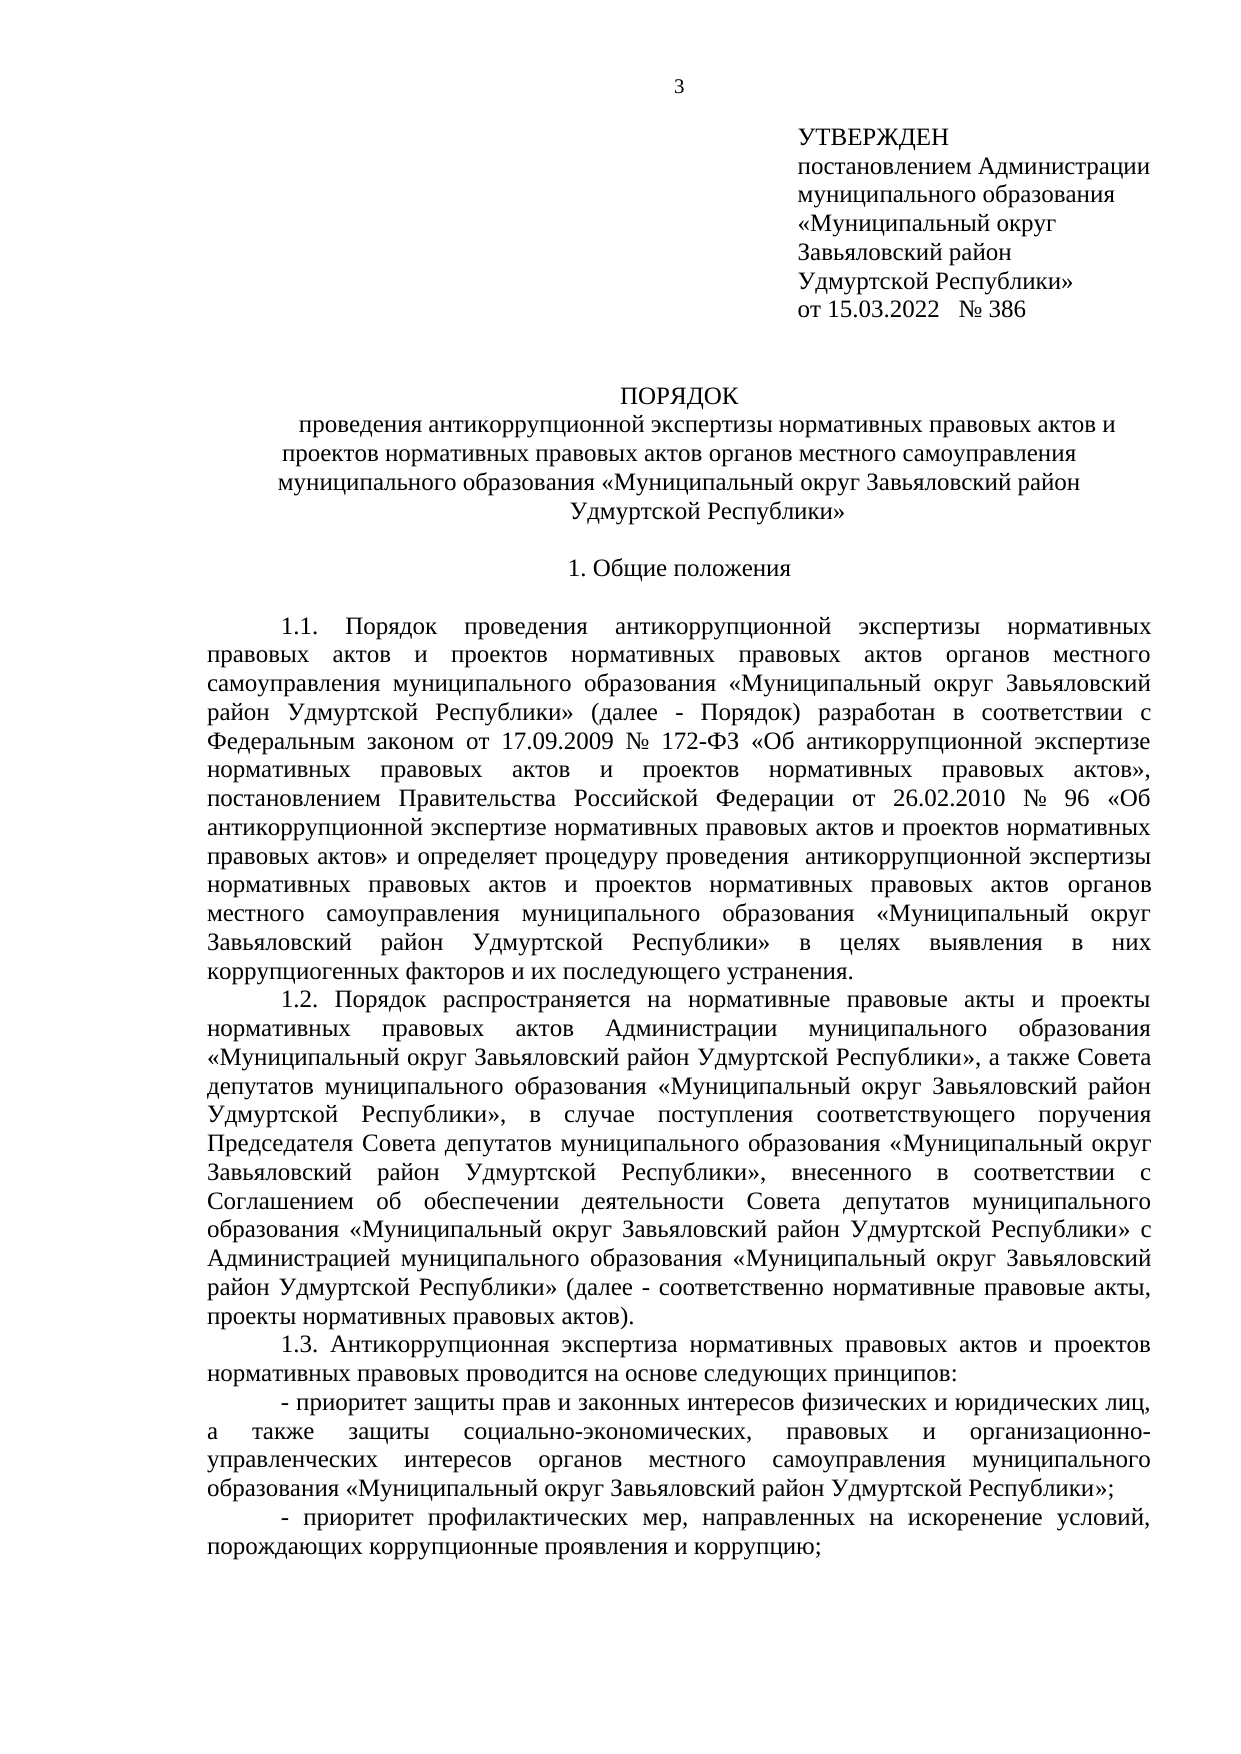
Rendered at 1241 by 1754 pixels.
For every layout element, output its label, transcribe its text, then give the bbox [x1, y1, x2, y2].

text проведения антикоррупционной экспертизы нормативных правовых актов и проектов нормативных правовых актов органов местного самоуправления муниципального образования «Муниципальный округ Завьяловский район [207, 409, 1152, 496]
text Удмуртской Республики» [797, 266, 1152, 294]
text Завьяловский район [797, 237, 1152, 266]
text постановлением Администрации [797, 151, 1152, 179]
text ПОРЯДОК [207, 381, 1152, 409]
text 1.2. Порядок распространяется на нормативные правовые акты и проекты нормативных правовых актов Администрации муниципального образования «Муниципальный округ Завьяловский район Удмуртской Республики», а также Совета депутатов муниципального образования «Муниципальный округ Завьяловский район Удмуртской Республики», в случае поступления соответствующего поручения Председателя Совета депутатов муниципального образования «Муниципальный округ Завьяловский район Удмуртской Республики», внесенного в соответствии с Соглашением об обеспечении деятельности Совета депутатов муниципального образования «Муниципальный округ Завьяловский район Удмуртской Республики» с Администрацией муниципального образования «Муниципальный округ Завьяловский район Удмуртской Республики» (далее - соответственно нормативные правовые акты, проекты нормативных правовых актов). [207, 984, 1152, 1329]
text «Муниципальный округ [797, 208, 1152, 237]
text УТВЕРЖДЕН [797, 122, 1152, 151]
text - приоритет защиты прав и законных интересов физических и юридических лиц, а также защиты социально-экономических, правовых и организационно-управленческих интересов органов местного самоуправления муниципального образования «Муниципальный округ Завьяловский район Удмуртской Республики»; [207, 1387, 1152, 1502]
text от 15.03.2022 № 386 [797, 294, 1152, 323]
text 1.1. Порядок проведения антикоррупционной экспертизы нормативных правовых актов и проектов нормативных правовых актов органов местного самоуправления муниципального образования «Муниципальный округ Завьяловский район Удмуртской Республики» (далее - Порядок) разработан в соответствии с Федеральным законом от 17.09.2009 № 172-ФЗ «Об антикоррупционной экспертизе нормативных правовых актов и проектов нормативных правовых актов», постановлением Правительства Российской Федерации от 26.02.2010 № 96 «Об антикоррупционной экспертизе нормативных правовых актов и проектов нормативных правовых актов» и определяет процедуру проведения антикоррупционной экспертизы нормативных правовых актов и проектов нормативных правовых актов органов местного самоуправления муниципального образования «Муниципальный округ Завьяловский район Удмуртской Республики» в целях выявления в них коррупциогенных факторов и их последующего устранения. [207, 611, 1152, 984]
text 1. Общие положения [207, 553, 1152, 582]
text - приоритет профилактических мер, направленных на искоренение условий, порождающих коррупционные проявления и коррупцию; [207, 1502, 1152, 1559]
text Удмуртской Республики» [207, 496, 1152, 524]
text муниципального образования [797, 179, 1152, 208]
text 1.3. Антикоррупционная экспертиза нормативных правовых актов и проектов нормативных правовых проводится на основе следующих принципов: [207, 1329, 1152, 1387]
